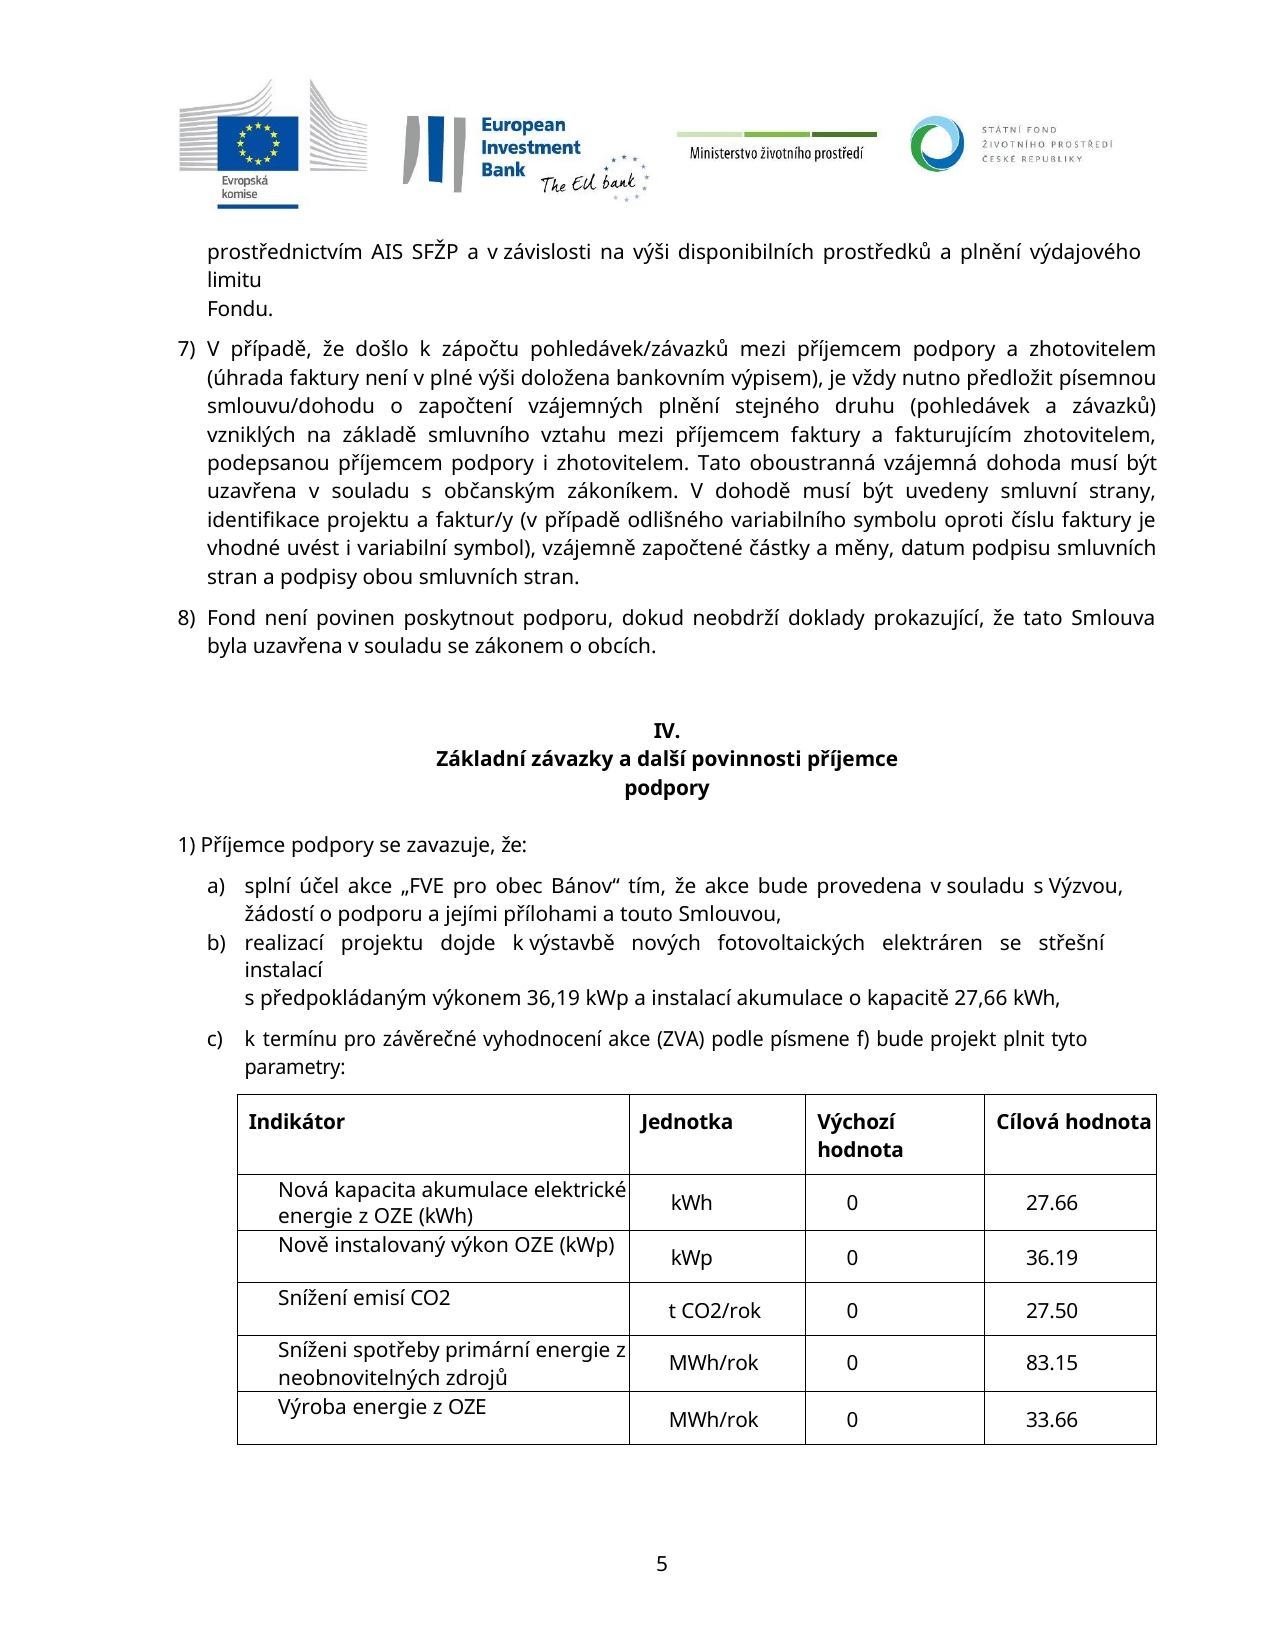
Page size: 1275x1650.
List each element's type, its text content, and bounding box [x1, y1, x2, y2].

subtitle Základní závazky a další povinnosti příjemce podpory [406, 744, 928, 801]
list Fond není povinen poskytnout podporu, dokud neobdrží doklady prokazující, že tato Smlouva byla uzavřena v souladu se zákonem o obcích. [177, 603, 1157, 660]
table_cell Snížení emisí CO2 [238, 1283, 629, 1335]
table_cell kWh [630, 1175, 805, 1229]
table_cell 0 [806, 1175, 984, 1229]
table_cell MWh/rok [630, 1392, 805, 1444]
table_cell 83.15 [985, 1336, 1156, 1391]
text Fondu. [207, 294, 1169, 322]
picture [177, 73, 1115, 213]
table_cell 0 [806, 1336, 984, 1391]
table_header Jednotka [630, 1095, 805, 1174]
table_header Výchozí hodnota [806, 1095, 984, 1174]
table_cell 27.66 [985, 1175, 1156, 1229]
list realizací projektu dojde k výstavbě nových fotovoltaických elektráren se střešní instalací [207, 928, 1169, 983]
table_cell MWh/rok [630, 1336, 805, 1391]
table_header Indikátor [238, 1095, 629, 1174]
list Příjemce podpory se zavazuje, že: [177, 830, 1169, 858]
table_cell Nově instalovaný výkon OZE (kWp) [238, 1231, 629, 1282]
table_cell 33.66 [985, 1392, 1156, 1444]
list k termínu pro závěrečné vyhodnocení akce (ZVA) podle písmene f) bude projekt plnit tyto parametry: [207, 1024, 1169, 1081]
table_cell 36.19 [985, 1231, 1156, 1282]
table_cell 0 [806, 1283, 984, 1335]
table_cell 0 [806, 1392, 984, 1444]
table_cell Výroba energie z OZE [238, 1392, 629, 1444]
subtitle IV. [276, 716, 1058, 744]
table_header Cílová hodnota [985, 1095, 1156, 1174]
table_cell 0 [806, 1231, 984, 1282]
table_cell Sníženi spotřeby primární energie z neobnovitelných zdrojů [238, 1336, 629, 1391]
list splní účel akce „FVE pro obec Bánov“ tím, že akce bude provedena v souladu s Výzvou, žádostí o podporu a jejími přílohami a touto Smlouvou, [207, 871, 1157, 928]
table_cell t CO2/rok [630, 1283, 805, 1335]
text s předpokládaným výkonem 36,19 kWp a instalací akumulace o kapacitě 27,66 kWh, [244, 983, 1169, 1011]
text prostřednictvím AIS SFŽP a v závislosti na výši disponibilních prostředků a plnění výdajového limitu [207, 237, 1169, 294]
table_cell 27.50 [985, 1283, 1156, 1335]
list V případě, že došlo k zápočtu pohledávek/závazků mezi příjemcem podpory a zhotovitelem (úhrada faktury není v plné výši doložena bankovním výpisem), je vždy nutno předložit písemnou smlouvu/dohodu o započtení vzájemných plnění stejného druhu (pohledávek a závazků) vzniklých na základě smluvního vztahu mezi příjemcem faktury a fakturujícím zhotovitelem, podepsanou příjemcem podpory i zhotovitelem. Tato oboustranná vzájemná dohoda musí být uzavřena v souladu s občanským zákoníkem. V dohodě musí být uvedeny smluvní strany, identifikace projektu a faktur/y (v případě odlišného variabilního symbolu oproti číslu faktury je vhodné uvést i variabilní symbol), vzájemně započtené částky a měny, datum podpisu smluvních stran a podpisy obou smluvních stran. [177, 334, 1157, 590]
table_cell kWp [630, 1231, 805, 1282]
table_cell Nová kapacita akumulace elektrické energie z OZE (kWh) [238, 1175, 629, 1229]
